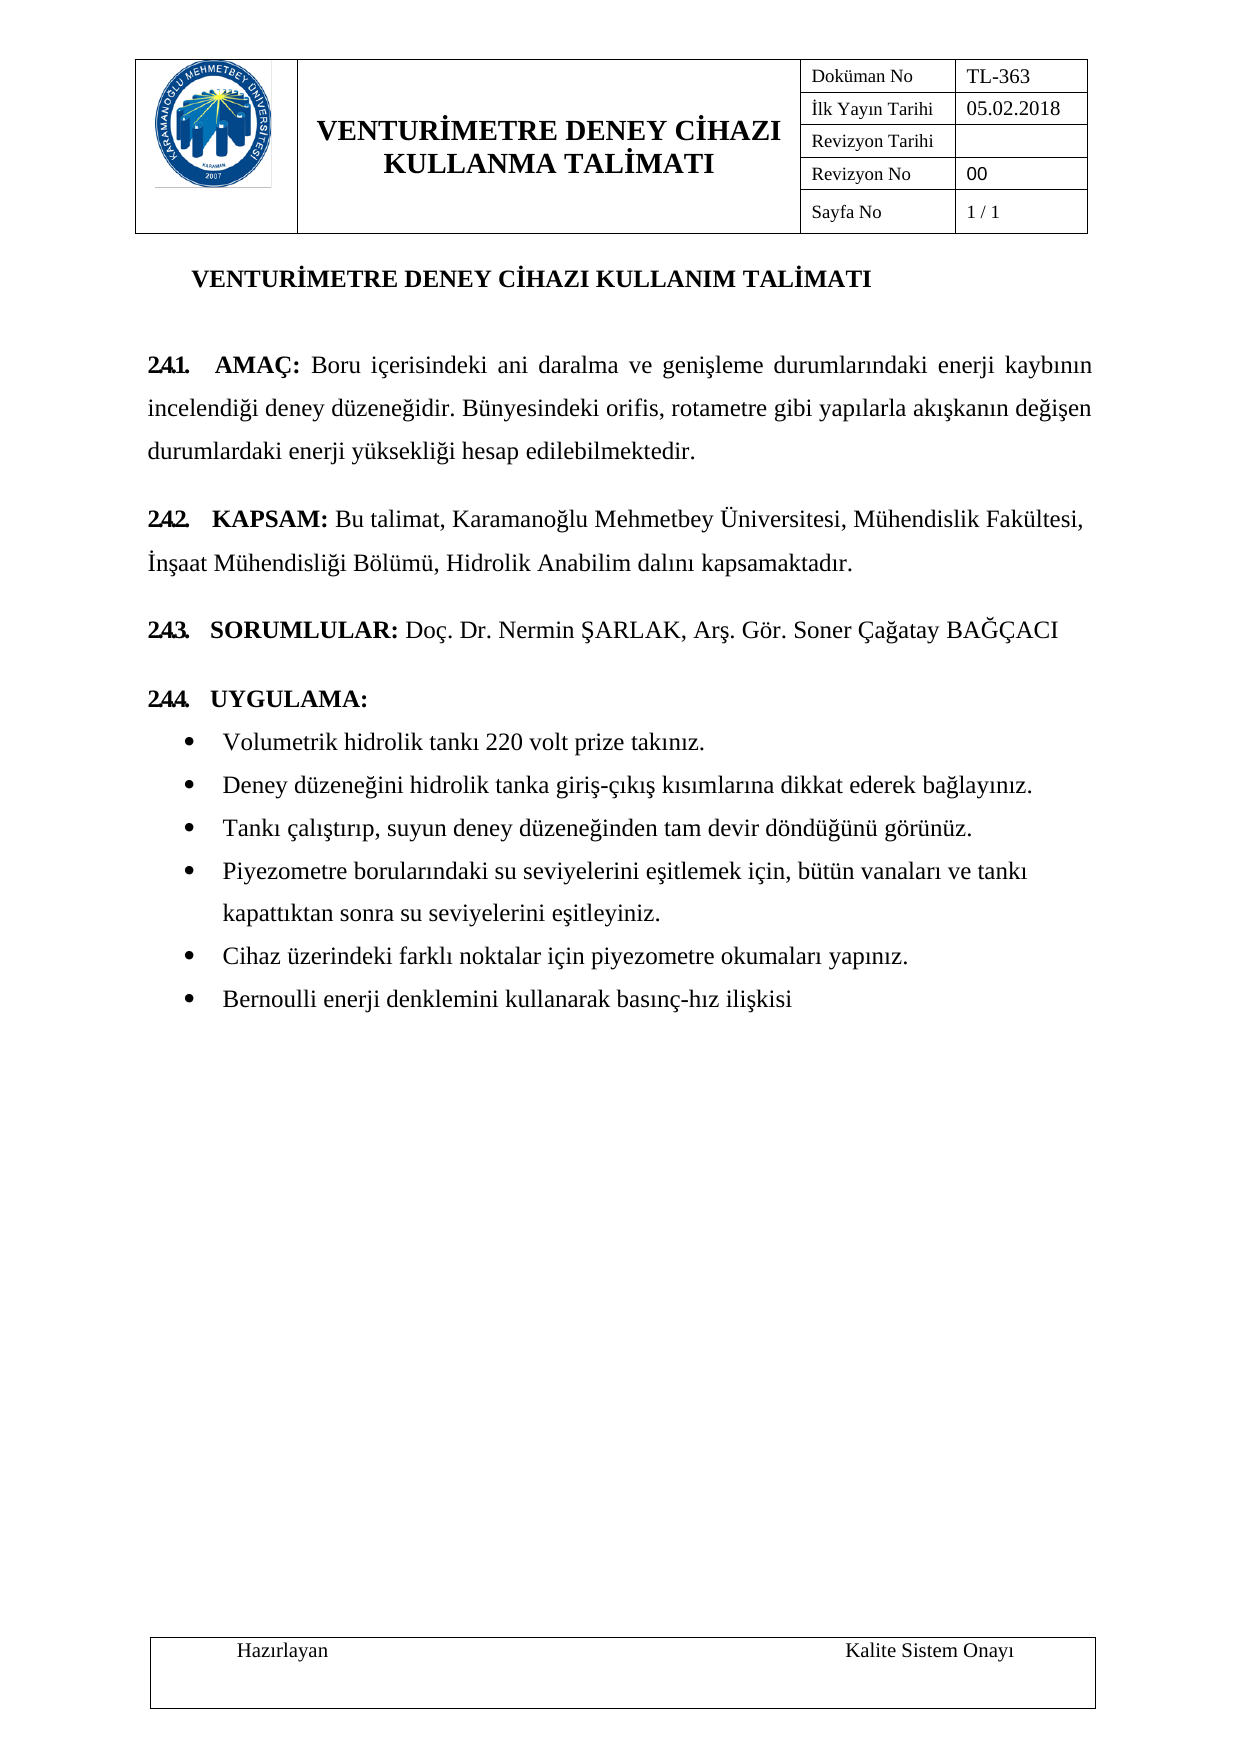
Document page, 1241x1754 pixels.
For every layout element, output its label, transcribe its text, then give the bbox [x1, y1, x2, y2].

list Deney düzeneğini hidrolik tanka giriş-çıkış kısımlarına dikkat ederek bağlayınız. [185, 770, 1113, 799]
list Volumetrik hidrolik tankı 220 volt prize takınız. [185, 727, 1113, 756]
list SORUMLULAR: Doç. Dr. Nermin ŞARLAK, Arş. Gör. Soner Çağatay BAĞÇACI [147, 616, 1113, 644]
picture [154, 60, 272, 188]
subtitle VENTURİMETRE DENEY CİHAZI KULLANIM TALİMATI [191, 264, 1113, 292]
list KAPSAM: Bu talimat, Karamanoğlu Mehmetbey Üniversitesi, Mühendislik Fakültesi, İnşaat Mühendisliği Bölümü, Hidrolik Anabilim dalını kapsamaktadır. [147, 504, 1093, 576]
list Piyezometre borularındaki su seviyelerini eşitlemek için, bütün vanaları ve tankı kapattıktan sonra su seviyelerini eşitleyiniz. [185, 856, 1028, 926]
list Tankı çalıştırıp, suyun deney düzeneğinden tam devir döndüğünü görünüz. [185, 813, 1113, 842]
list AMAÇ: Boru içerisindeki ani daralma ve genişleme durumlarındaki enerji kaybının incelendiği deney düzeneğidir. Bünyesindeki orifis, rotametre gibi yapılarla akışkanın değişen durumlardaki enerji yüksekliği hesap edilebilmektedir. [147, 350, 1093, 465]
list Bernoulli enerji denklemini kullanarak basınç-hız ilişkisi [185, 984, 1113, 1013]
subtitle UYGULAMA: [147, 684, 1113, 712]
list Cihaz üzerindeki farklı noktalar için piyezometre okumaları yapınız. [185, 941, 1113, 969]
